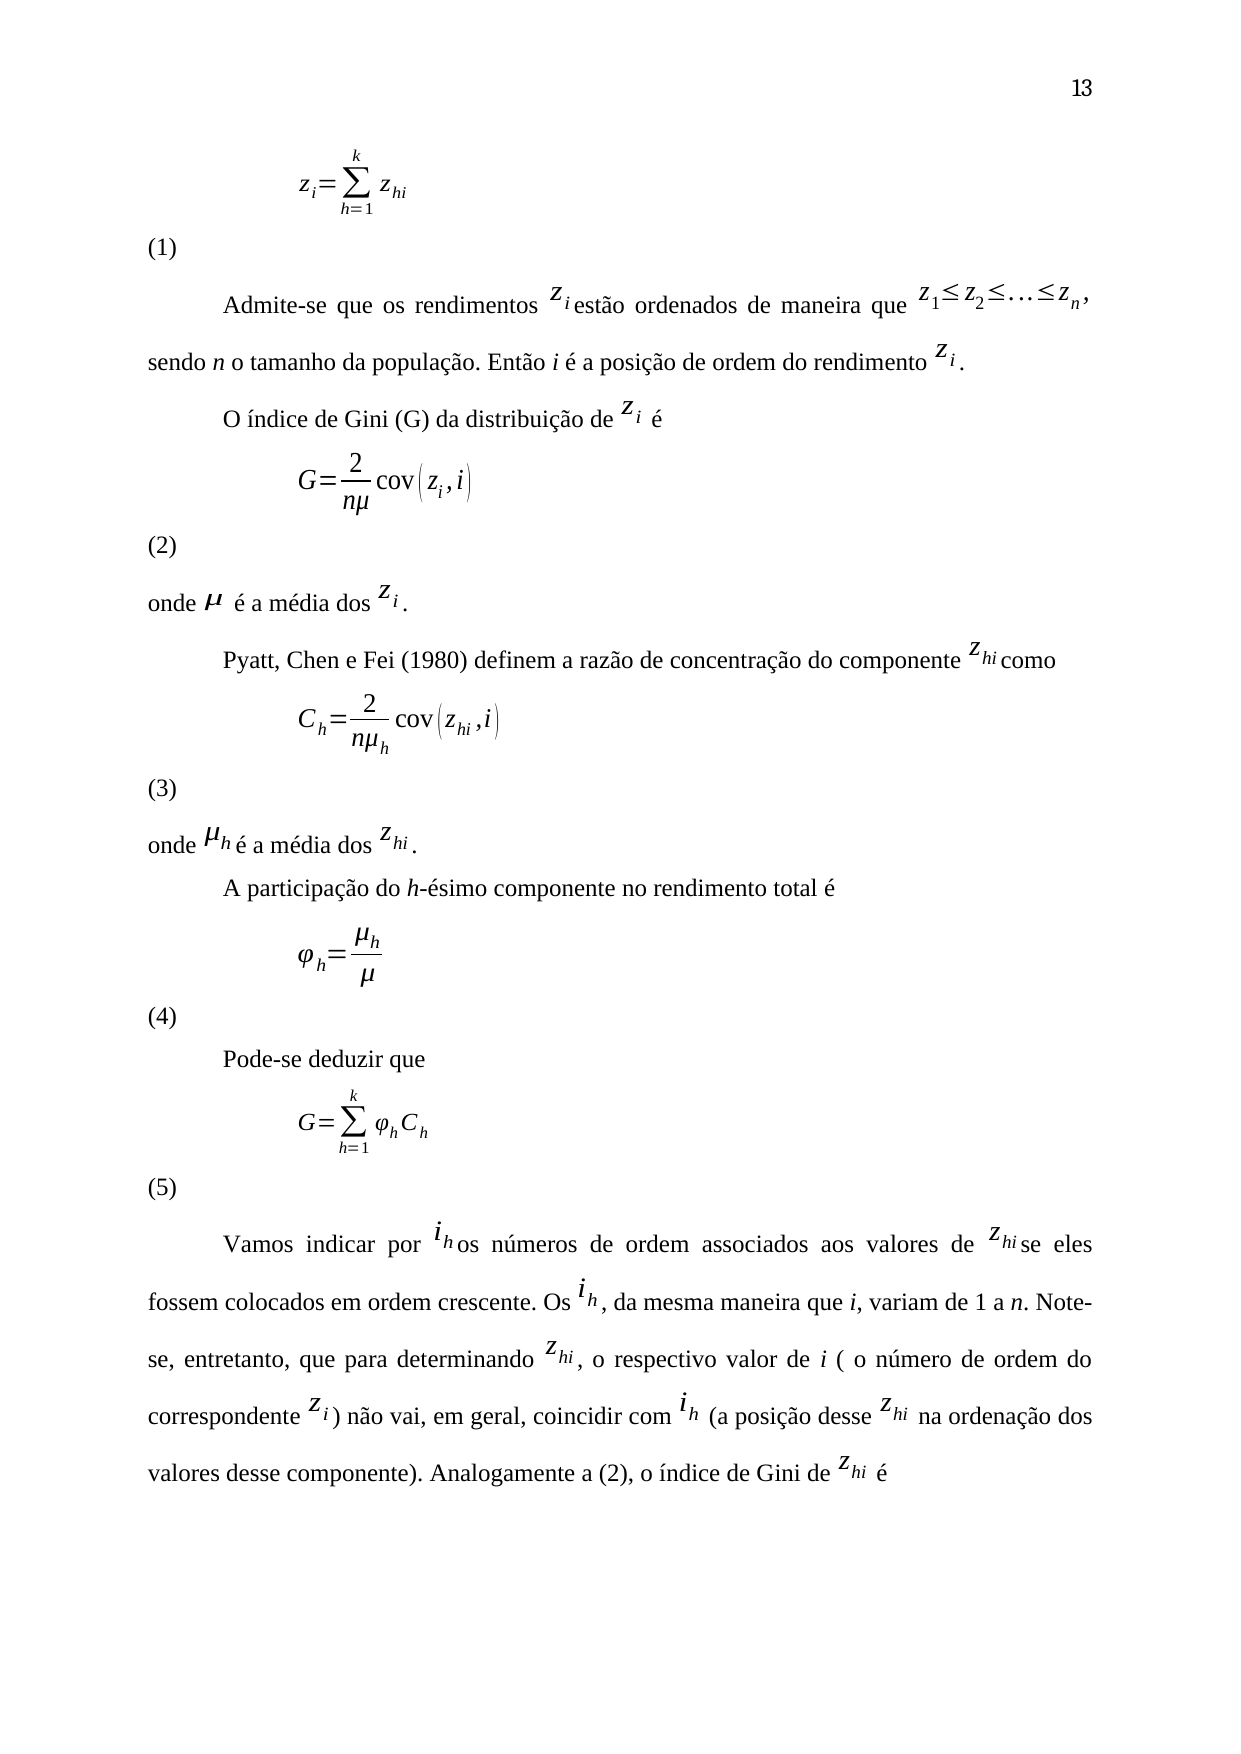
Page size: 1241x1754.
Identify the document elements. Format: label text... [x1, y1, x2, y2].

text Vamos indicar por os números de ordem associados aos valores de se eles fossem colocados em ordem crescente. Os , da mesma maneira que i, variam de n. Note-se, entretanto, que para determinando , o respectivo valor de i ( o número de ordem do correspondente ) não vai, em geral, coincidir com (a posição desse na ordenação dos valores desse componente). Analogamente a (2), o índice de Gini de é [148, 1215, 1092, 1487]
text Pyatt, Chen e Fei (1980) definem a razão de concentração do componente como [148, 631, 1092, 674]
text Pode-se deduzir que [148, 1044, 1092, 1073]
text (4) [148, 916, 1092, 1030]
text (5) [148, 1087, 1092, 1201]
text onde é a média dos . [148, 816, 1092, 859]
text onde é a média dos . [148, 574, 1092, 617]
text (2) [148, 447, 1092, 559]
text Admite-se que os rendimentos estão ordenados de maneira que sendo n o tamanho da população. Então i é a posição de ordem do rendimento . [148, 276, 1092, 376]
text O índice de Gini (G) da distribuição de é [148, 390, 1092, 433]
text (1) [148, 148, 1092, 261]
text A participação do h-ésimo componente no rendimento total é [148, 873, 1092, 902]
text (3) [148, 688, 1092, 802]
